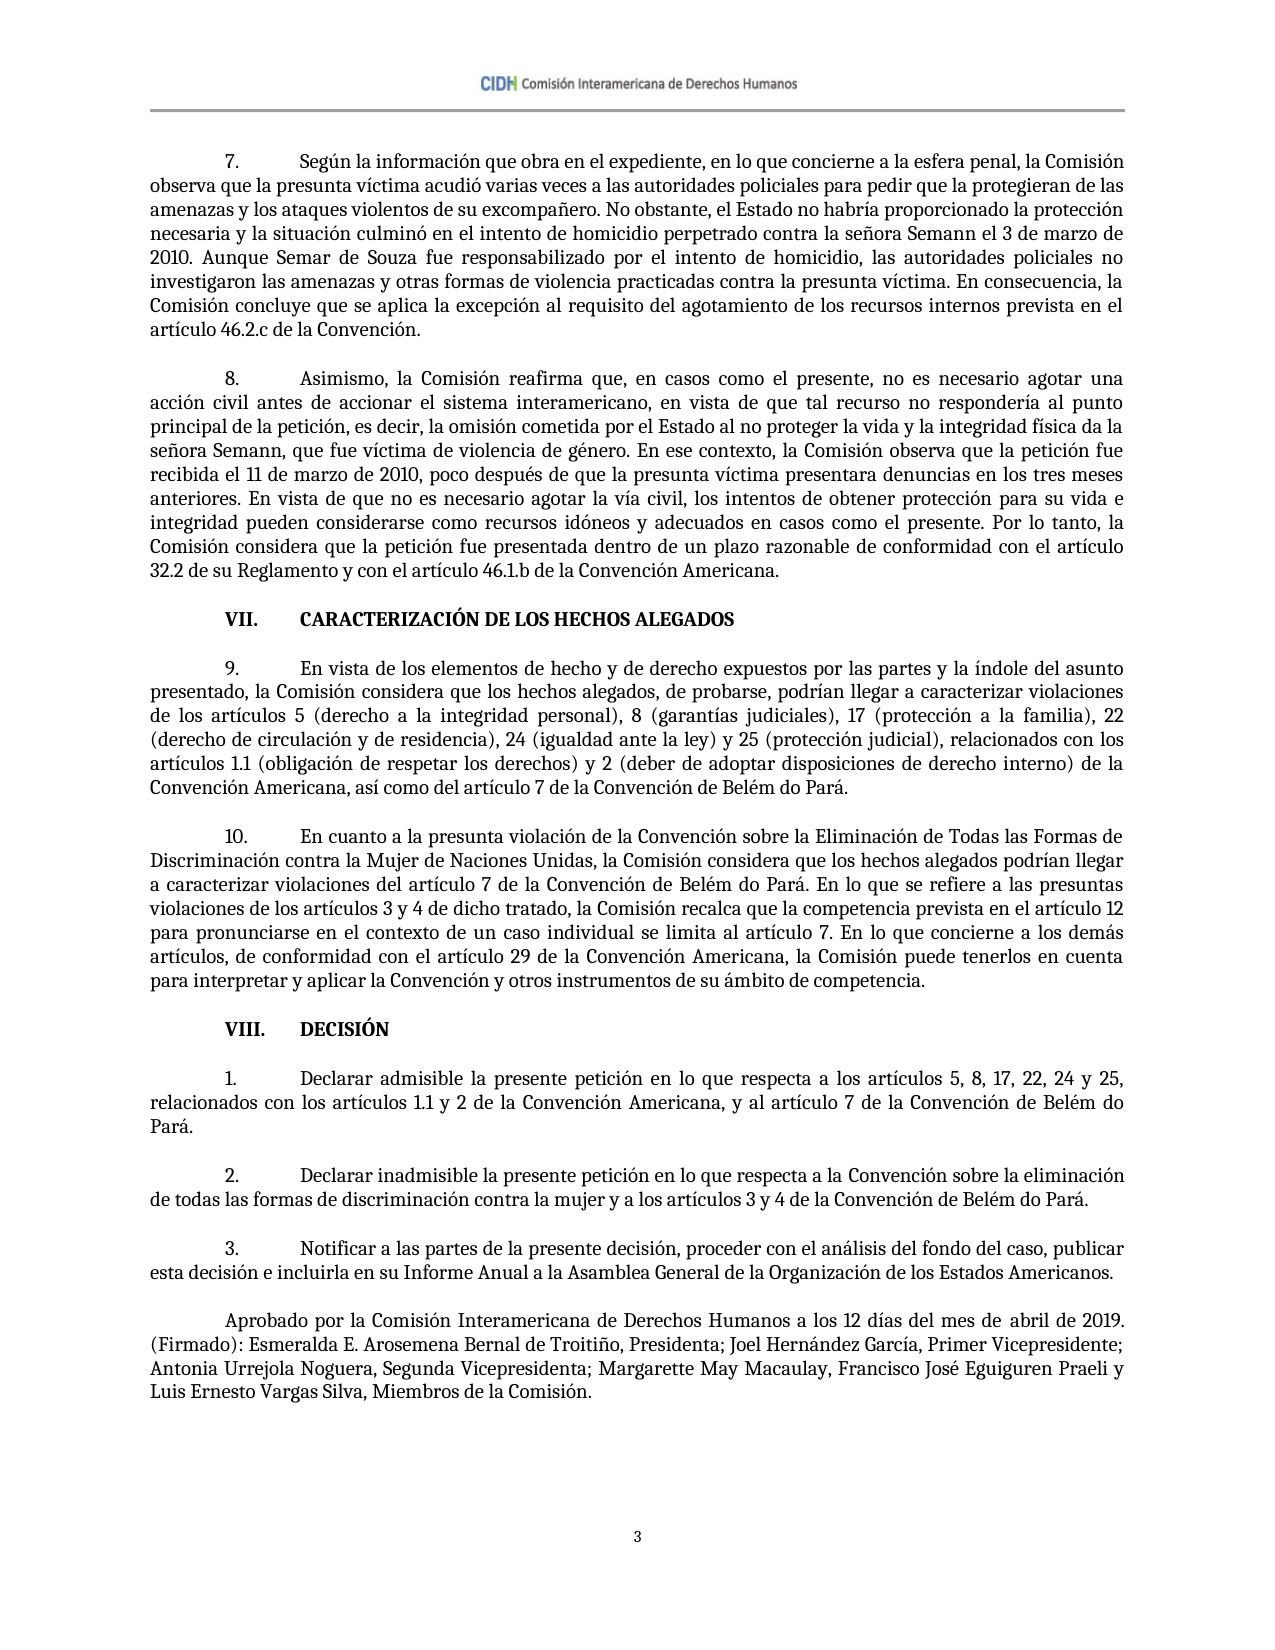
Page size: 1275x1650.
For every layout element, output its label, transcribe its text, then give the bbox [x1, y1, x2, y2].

list Aprobado por la Comisión Interamericana de Derechos Humanos a los 12 días del mes de abril de 2019. (Firmado): Esmeralda E. Arosemena Bernal de Troitiño, Presidenta; Joel Hernández García, Primer Vicepresidente; Antonia Urrejola Noguera, Segunda Vicepresidenta; Margarette May Macaulay, Francisco José Eguiguren Praeli y Luis Ernesto Vargas Silva, Miembros de la Comisión. [150, 1308, 1125, 1404]
list En cuanto a la presunta violación de la Convención sobre la Eliminación de Todas las Formas de Discriminación contra la Mujer de Naciones Unidas, la Comisión considera que los hechos alegados podrían llegar a caracterizar violaciones del artículo 7 de la Convención de Belém do Pará. En lo que se refiere a las presuntas violaciones de los artículos 3 y 4 de dicho tratado, la Comisión recalca que la competencia prevista en el artículo 12 para pronunciarse en el contexto de un caso individual se limita al artículo 7. En lo que concierne a los demás artículos, de conformidad con el artículo 29 de la Convención Americana, la Comisión puede tenerlos en cuenta para interpretar y aplicar la Convención y otros instrumentos de su ámbito de competencia. [150, 825, 1125, 993]
list VII. CARACTERIZACIÓN DE LOS HECHOS ALEGADOS [225, 607, 1125, 631]
list Declarar inadmisible la presente petición en lo que respecta a la Convención sobre la eliminación de todas las formas de discriminación contra la mujer y a los artículos 3 y 4 de la Convención de Belém do Pará. [150, 1163, 1125, 1211]
list En vista de los elementos de hecho y de derecho expuestos por las partes y la índole del asunto presentado, la Comisión considera que los hechos alegados, de probarse, podrían llegar a caracterizar violaciones de los artículos 5 (derecho a la integridad personal), 8 (garantías judiciales), 17 (protección a la familia), 22 (derecho de circulación y de residencia), 24 (igualdad ante la ley) y 25 (protección judicial), relacionados con los artículos 1.1 (obligación de respetar los derechos) y 2 (deber de adoptar disposiciones de derecho interno) de la Convención Americana, así como del artículo 7 de la Convención de Belém do Pará. [150, 656, 1125, 800]
list Notificar a las partes de la presente decisión, proceder con el análisis del fondo del caso, publicar esta decisión e incluirla en su Informe Anual a la Asamblea General de la Organización de los Estados Americanos. [150, 1236, 1125, 1284]
picture [475, 75, 800, 93]
list VIII. DECISIÓN [225, 1018, 1125, 1042]
list Declarar admisible la presente petición en lo que respecta a los artículos 5, 8, 17, 22, 24 y 25, relacionados con los artículos 1.1 y 2 de la Convención Americana, y al artículo 7 de la Convención de Belém do Pará. [150, 1067, 1125, 1138]
list Asimismo, la Comisión reafirma que, en casos como el presente, no es necesario agotar una acción civil antes de accionar el sistema interamericano, en vista de que tal recurso no respondería al punto principal de la petición, es decir, la omisión cometida por el Estado al no proteger la vida y la integridad física da la señora Semann, que fue víctima de violencia de género. En ese contexto, la Comisión observa que la petición fue recibida el 11 de marzo de 2010, poco después de que la presunta víctima presentara denuncias en los tres meses anteriores. En vista de que no es necesario agotar la vía civil, los intentos de obtener protección para su vida e integridad pueden considerarse como recursos idóneos y adecuados en casos como el presente. Por lo tanto, la Comisión considera que la petición fue presentada dentro de un plazo razonable de conformidad con el artículo 32.2 de su Reglamento y con el artículo 46.1.b de la Convención Americana. [150, 367, 1125, 582]
list Según la información que obra en el expediente, en lo que concierne a la esfera penal, la Comisión observa que la presunta víctima acudió varias veces a las autoridades policiales para pedir que la protegieran de las amenazas y los ataques violentos de su excompañero. No obstante, el Estado no habría proporcionado la protección necesaria y la situación culminó en el intento de homicidio perpetrado contra la señora Semann el 3 de marzo de 2010. Aunque Semar de Souza fue responsabilizado por el intento de homicidio, las autoridades policiales no investigaron las amenazas y otras formas de violencia practicadas contra la presunta víctima. En consecuencia, la Comisión concluye que se aplica la excepción al requisito del agotamiento de los recursos internos prevista en el artículo 46.2.c de la Convención. [150, 150, 1125, 342]
